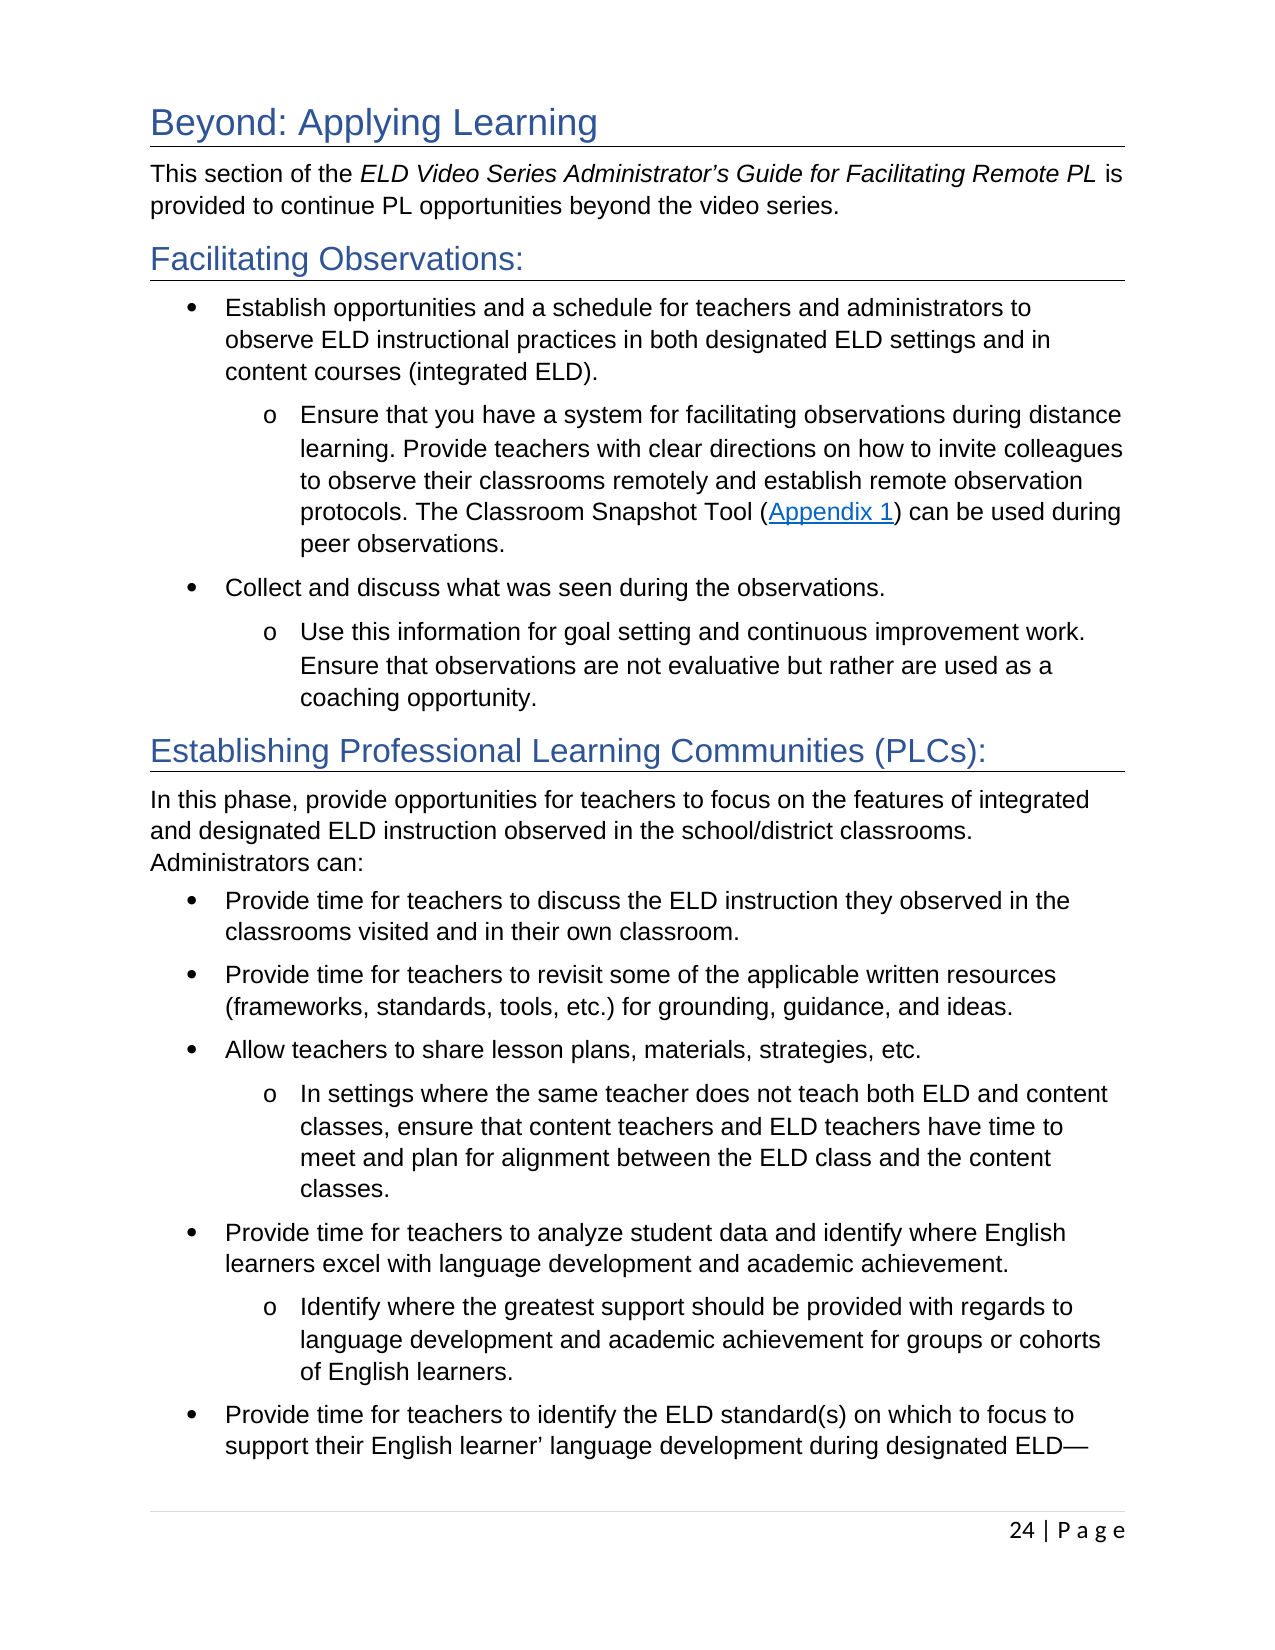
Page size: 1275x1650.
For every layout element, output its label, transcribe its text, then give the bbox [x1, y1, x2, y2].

list Use this information for goal setting and continuous improvement work. Ensure that observations are not evaluative but rather are used as a coaching opportunity. [262, 617, 1125, 711]
list Identify where the greatest support should be provided with regards to language development and academic achievement for groups or cohorts of English learners. [262, 1292, 1125, 1385]
subtitle Establishing Professional Learning Communities (PLCs): [150, 731, 1125, 771]
list Allow teachers to share lesson plans, materials, strategies, etc. [187, 1035, 1125, 1064]
list Provide time for teachers to analyze student data and identify where English learners excel with language development and academic achievement. [187, 1218, 1125, 1277]
list Ensure that you have a system for facilitating observations during distance learning. Provide teachers with clear directions on how to invite colleagues to observe their classrooms remotely and establish remote observation protocols. The Classroom Snapshot Tool (Appendix 1) can be used during peer observations. [262, 401, 1125, 558]
list In settings where the same teacher does not teach both ELD and content classes, ensure that content teachers and ELD teachers have time to meet and plan for alignment between the ELD class and the content classes. [262, 1079, 1125, 1203]
text In this phase, provide opportunities for teachers to focus on the features of integrated and designated ELD instruction observed in the school/district classrooms. Administrators can: [150, 785, 1125, 877]
list Provide time for teachers to revisit some of the applicable written resources (frameworks, standards, tools, etc.) for grounding, guidance, and ideas. [187, 960, 1125, 1020]
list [187, 1400, 1125, 1460]
list Provide time for teachers to discuss the ELD instruction they observed in the classrooms visited and in their own classroom. [187, 886, 1125, 946]
text This section of the ELD Video Series Administrator’s Guide for Facilitating Remote PL is provided to continue PL opportunities beyond the video series. [150, 159, 1125, 220]
subtitle Facilitating Observations: [150, 239, 1125, 280]
list Collect and discuss what was seen during the observations. [187, 573, 1125, 602]
list Establish opportunities and a schedule for teachers and administrators to observe ELD instructional practices in both designated ELD settings and in content courses (integrated ELD). [187, 293, 1125, 385]
subtitle Beyond: Applying Learning [150, 101, 1125, 146]
